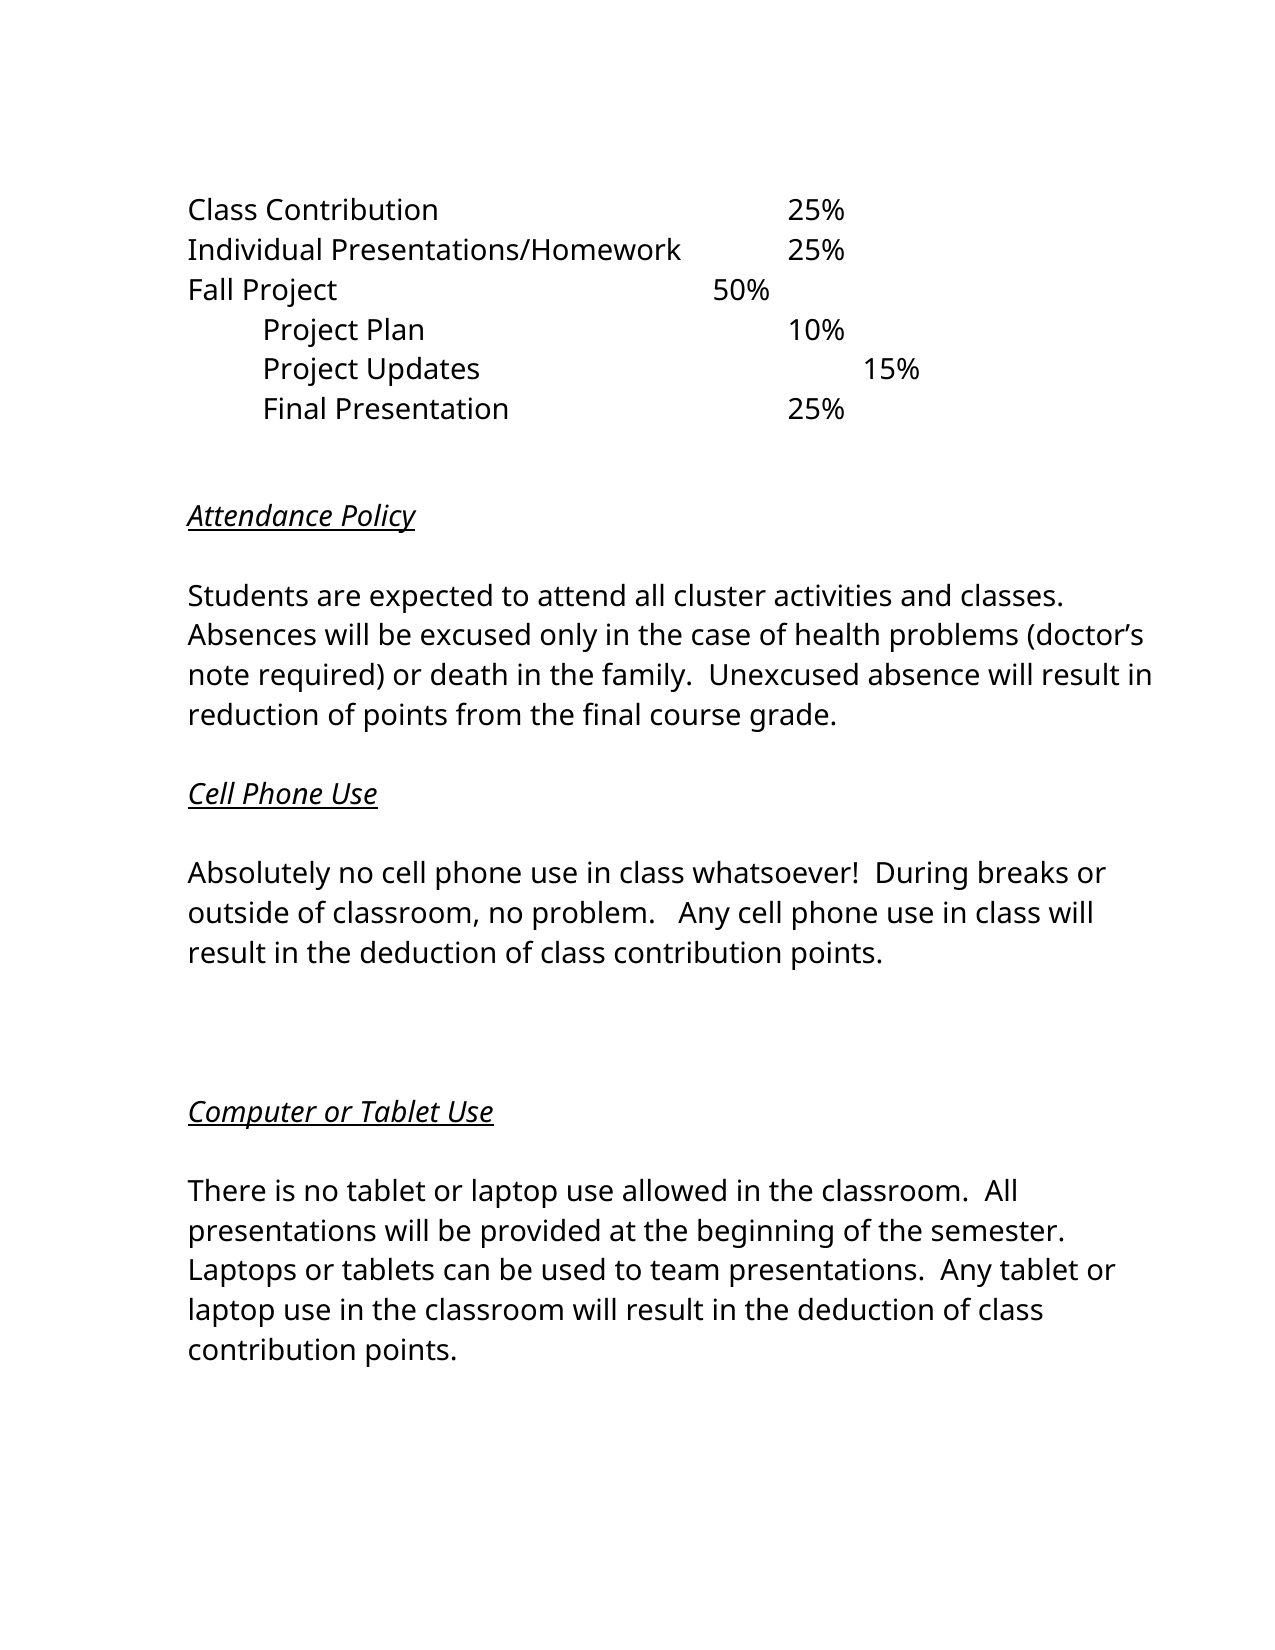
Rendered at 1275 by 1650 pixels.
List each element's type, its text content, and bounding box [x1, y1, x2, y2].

list Cell Phone Use [187, 773, 1162, 813]
list Attendance Policy [187, 496, 1162, 535]
list Individual Presentations/Homework 25% [187, 229, 1162, 269]
list Students are expected to attend all cluster activities and classes. Absences will be excused only in the case of health problems (doctor’s note required) or death in the family. Unexcused absence will result in reduction of points from the final course grade. [187, 575, 1162, 734]
list Project Updates 15% [187, 348, 1162, 388]
list Project Plan 10% [187, 309, 1162, 348]
list Fall Project 50% [187, 269, 1162, 309]
list Class Contribution 25% [187, 190, 1162, 229]
list Absolutely no cell phone use in class whatsoever! During breaks or outside of classroom, no problem. Any cell phone use in class will result in the deduction of class contribution points. [187, 853, 1162, 972]
list Final Presentation 25% [187, 388, 1162, 428]
list Computer or Tablet Use [187, 1091, 1162, 1131]
list There is no tablet or laptop use allowed in the classroom. All presentations will be provided at the beginning of the semester. Laptops or tablets can be used to team presentations. Any tablet or laptop use in the classroom will result in the deduction of class contribution points. [187, 1170, 1162, 1369]
